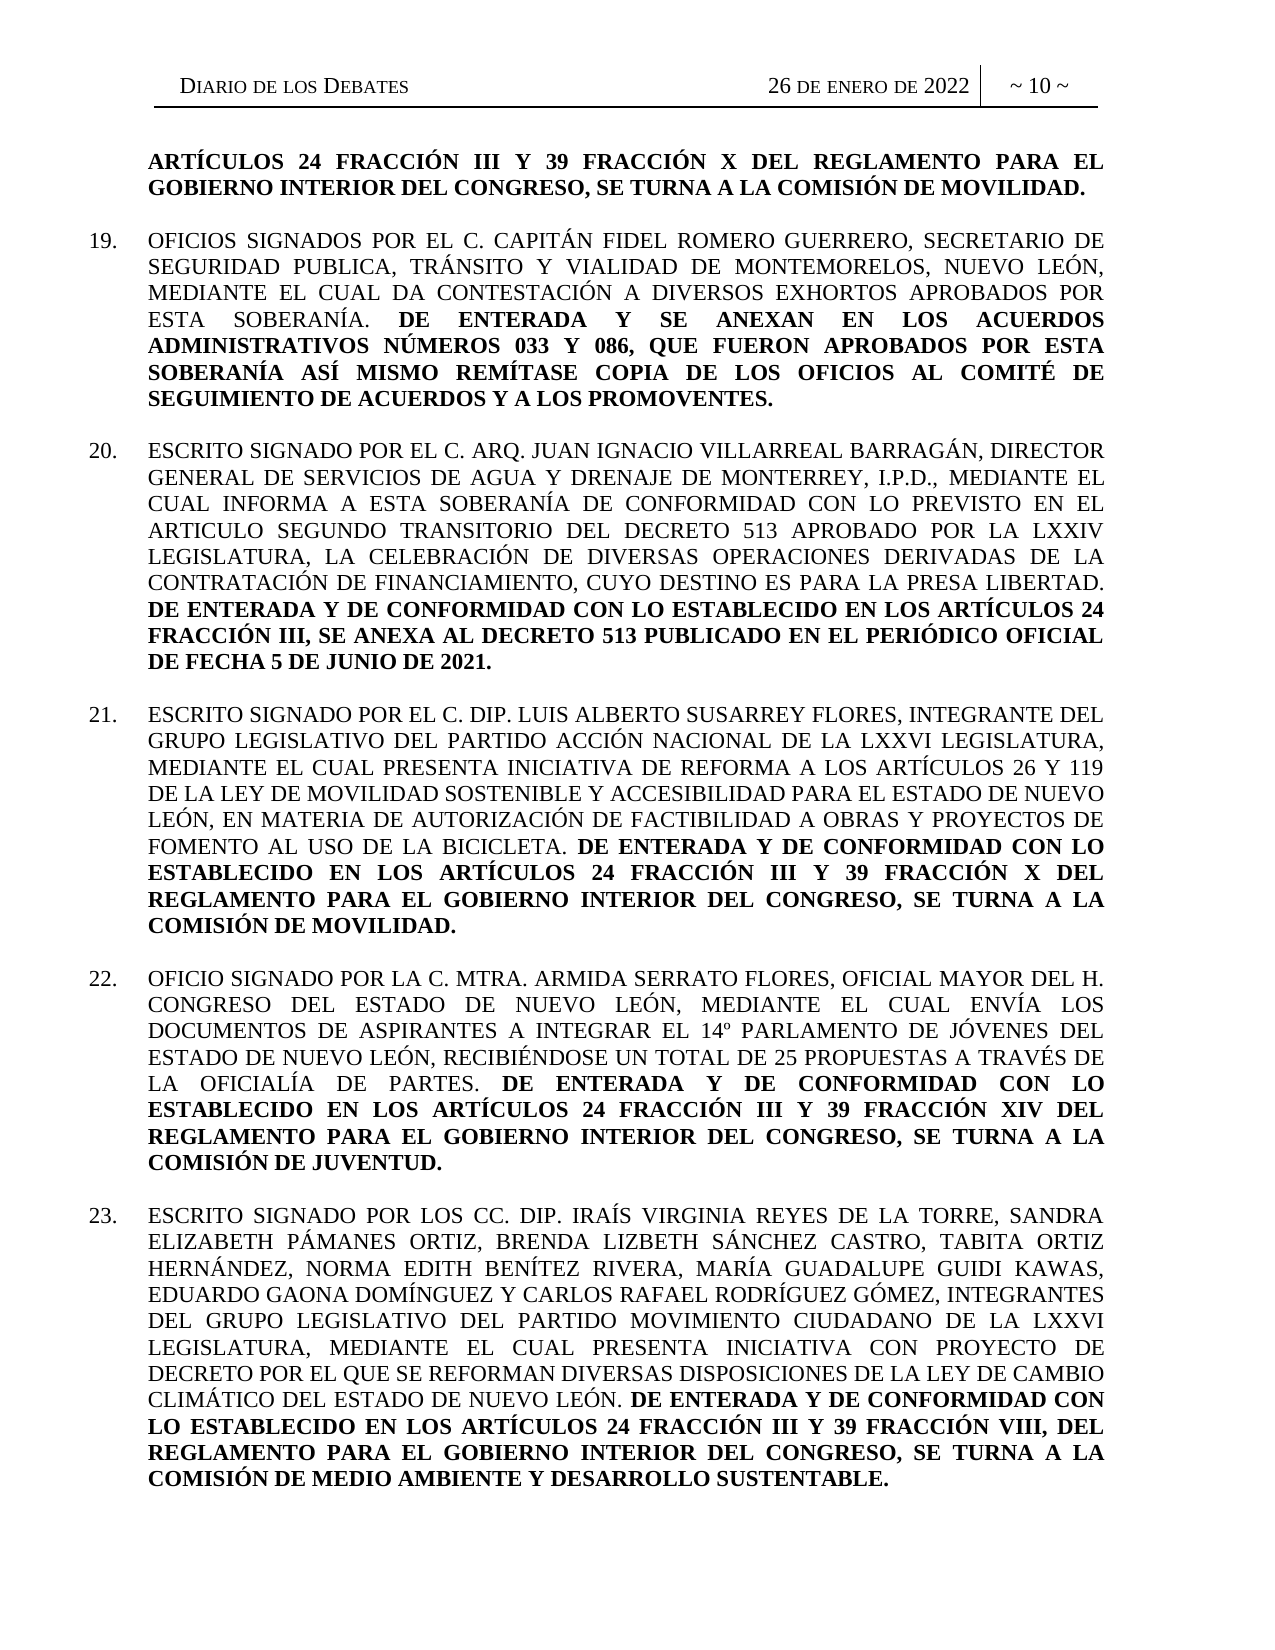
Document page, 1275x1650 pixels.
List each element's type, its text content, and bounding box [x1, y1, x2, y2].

list ESCRITO SIGNADO POR EL C. ARQ. JUAN IGNACIO VILLARREAL BARRAGÁN, DIRECTOR GENERAL DE SERVICIOS DE AGUA Y DRENAJE DE MONTERREY, I.P.D., MEDIANTE EL CUAL INFORMA A ESTA SOBERANÍA DE CONFORMIDAD CON LO PREVISTO EN EL ARTICULO SEGUNDO TRANSITORIO DEL DECRETO 513 APROBADO POR LA LXXIV LEGISLATURA, LA CELEBRACIÓN DE DIVERSAS OPERACIONES DERIVADAS DE LA CONTRATACIÓN DE FINANCIAMIENTO, CUYO DESTINO ES PARA LA PRESA LIBERTAD. DE ENTERADA Y DE CONFORMIDAD CON LO ESTABLECIDO EN LOS ARTÍCULOS 24 FRACCIÓN III, SE ANEXA AL DECRETO 513 PUBLICADO EN EL PERIÓDICO OFICIAL DE FECHA 5 DE JUNIO DE 2021. [89, 438, 1105, 675]
list ESCRITO SIGNADO POR LOS CC. DIP. IRAÍS VIRGINIA REYES DE LA TORRE, SANDRA ELIZABETH PÁMANES ORTIZ, BRENDA LIZBETH SÁNCHEZ CASTRO, TABITA ORTIZ HERNÁNDEZ, NORMA EDITH BENÍTEZ RIVERA, MARÍA GUADALUPE GUIDI KAWAS, EDUARDO GAONA DOMÍNGUEZ Y CARLOS RAFAEL RODRÍGUEZ GÓMEZ, INTEGRANTES DEL GRUPO LEGISLATIVO DEL PARTIDO MOVIMIENTO CIUDADANO DE LA LXXVI LEGISLATURA, MEDIANTE EL CUAL PRESENTA INICIATIVA CON PROYECTO DE DECRETO POR EL QUE SE REFORMAN DIVERSAS DISPOSICIONES DE LA LEY DE CAMBIO CLIMÁTICO DEL ESTADO DE NUEVO LEÓN. DE ENTERADA Y DE CONFORMIDAD CON LO ESTABLECIDO EN LOS ARTÍCULOS 24 FRACCIÓN III Y 39 FRACCIÓN VIII, DEL REGLAMENTO PARA EL GOBIERNO INTERIOR DEL CONGRESO, SE TURNA A LA COMISIÓN DE MEDIO AMBIENTE Y DESARROLLO SUSTENTABLE. [89, 1202, 1105, 1492]
list OFICIO SIGNADO POR LA C. MTRA. ARMIDA SERRATO FLORES, OFICIAL MAYOR DEL H. CONGRESO DEL ESTADO DE NUEVO LEÓN, MEDIANTE EL CUAL ENVÍA LOS DOCUMENTOS DE ASPIRANTES A INTEGRAR EL 14º PARLAMENTO DE JÓVENES DEL ESTADO DE NUEVO LEÓN, RECIBIÉNDOSE UN TOTAL DE 25 PROPUESTAS A TRAVÉS DE LA OFICIALÍA DE PARTES. DE ENTERADA Y DE CONFORMIDAD CON LO ESTABLECIDO EN LOS ARTÍCULOS 24 FRACCIÓN III Y 39 FRACCIÓN XIV DEL REGLAMENTO PARA EL GOBIERNO INTERIOR DEL CONGRESO, SE TURNA A LA COMISIÓN DE JUVENTUD. [89, 965, 1105, 1176]
list ESCRITO SIGNADO POR EL C. DIP. LUIS ALBERTO SUSARREY FLORES, INTEGRANTE DEL GRUPO LEGISLATIVO DEL PARTIDO ACCIÓN NACIONAL DE LA LXXVI LEGISLATURA, MEDIANTE EL CUAL PRESENTA INICIATIVA DE REFORMA A LOS ARTÍCULOS 26 Y 119 DE LA LEY DE MOVILIDAD SOSTENIBLE Y ACCESIBILIDAD PARA EL ESTADO DE NUEVO LEÓN, EN MATERIA DE AUTORIZACIÓN DE FACTIBILIDAD A OBRAS Y PROYECTOS DE FOMENTO AL USO DE LA BICICLETA. DE ENTERADA Y DE CONFORMIDAD CON LO ESTABLECIDO EN LOS ARTÍCULOS 24 FRACCIÓN III Y 39 FRACCIÓN X DEL REGLAMENTO PARA EL GOBIERNO INTERIOR DEL CONGRESO, SE TURNA A LA COMISIÓN DE MOVILIDAD. [89, 701, 1105, 938]
list OFICIOS SIGNADOS POR EL C. CAPITÁN FIDEL ROMERO GUERRERO, SECRETARIO DE SEGURIDAD PUBLICA, TRÁNSITO Y VIALIDAD DE MONTEMORELOS, NUEVO LEÓN, MEDIANTE EL CUAL DA CONTESTACIÓN A DIVERSOS EXHORTOS APROBADOS POR ESTA SOBERANÍA. DE ENTERADA Y SE ANEXAN EN LOS ACUERDOS ADMINISTRATIVOS NÚMEROS 033 Y 086, QUE FUERON APROBADOS POR ESTA SOBERANÍA ASÍ MISMO REMÍTASE COPIA DE LOS OFICIOS AL COMITÉ DE SEGUIMIENTO DE ACUERDOS Y A LOS PROMOVENTES. [89, 227, 1105, 411]
